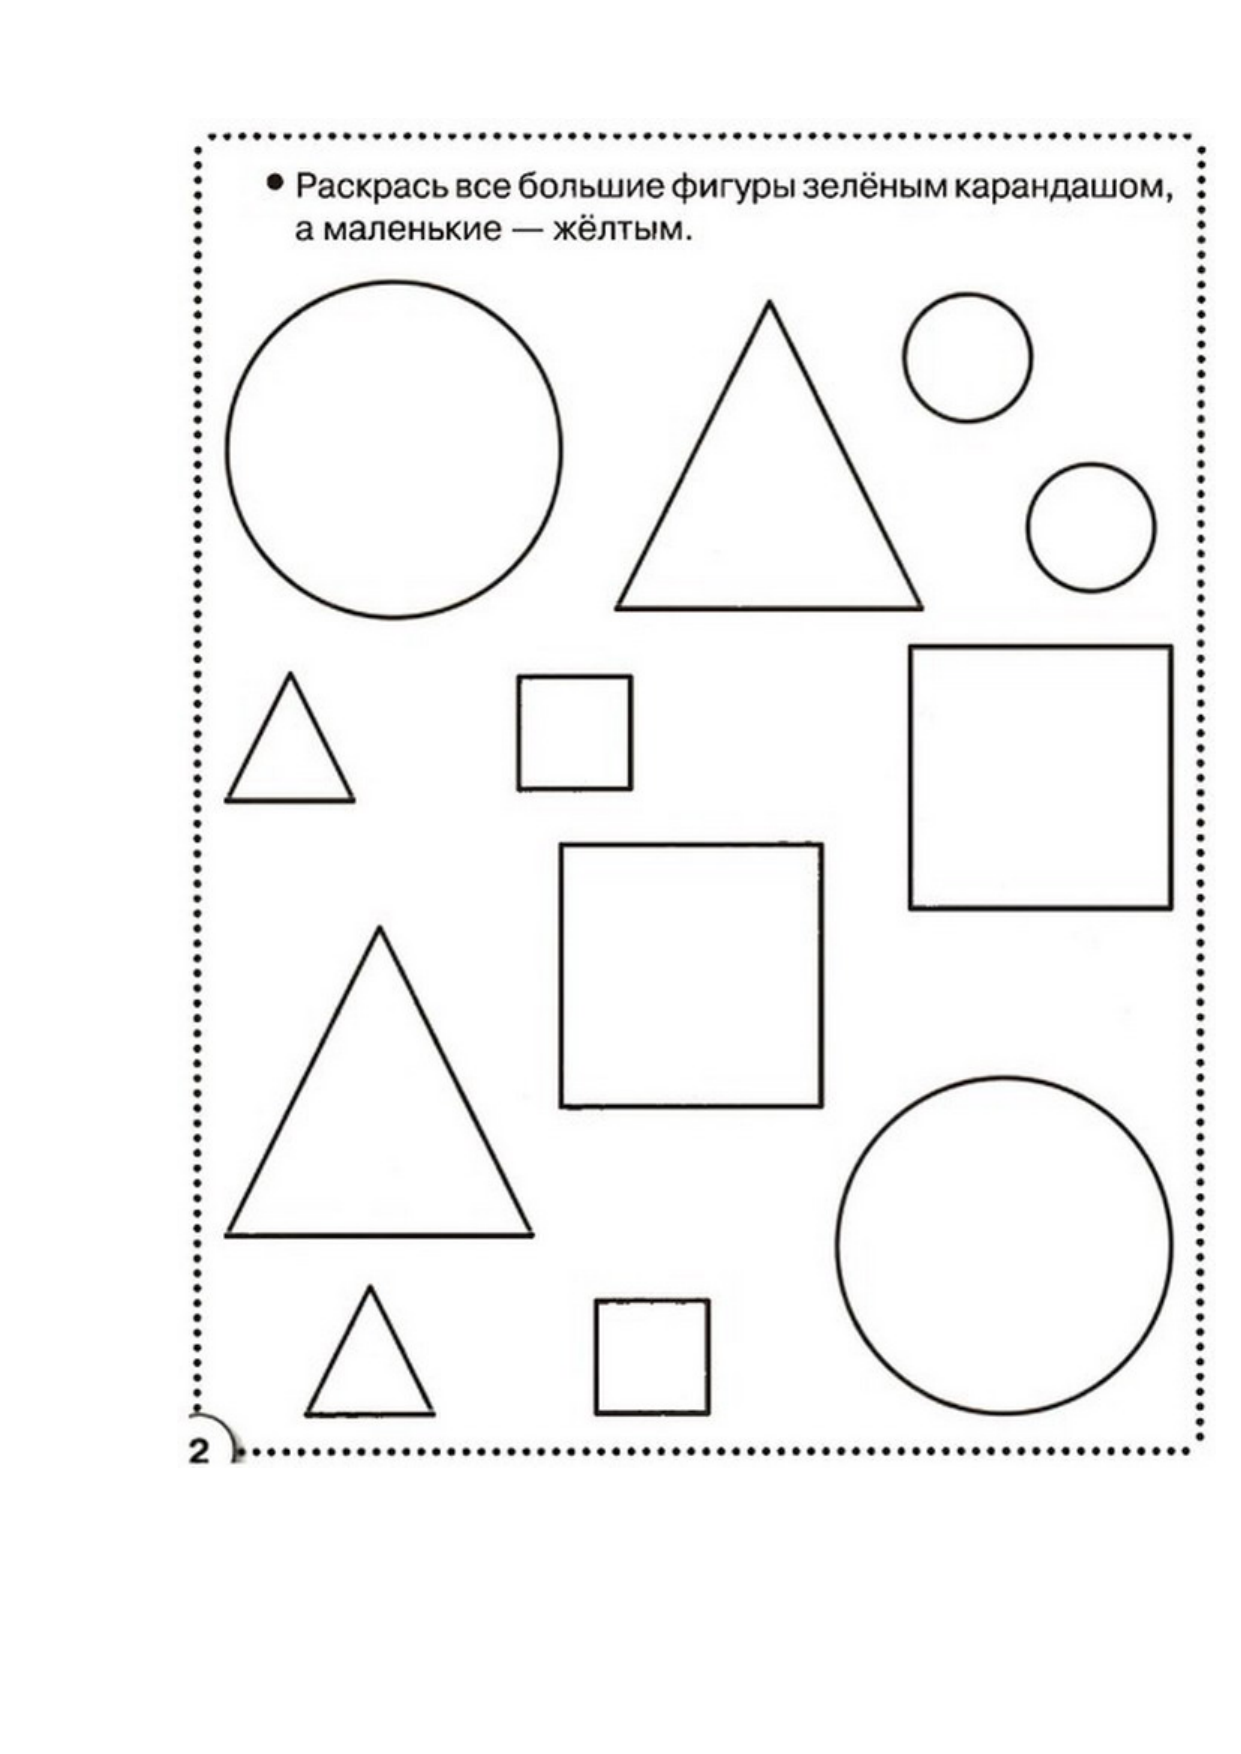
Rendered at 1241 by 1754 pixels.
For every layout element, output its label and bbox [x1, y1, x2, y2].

picture [177, 118, 1216, 1468]
